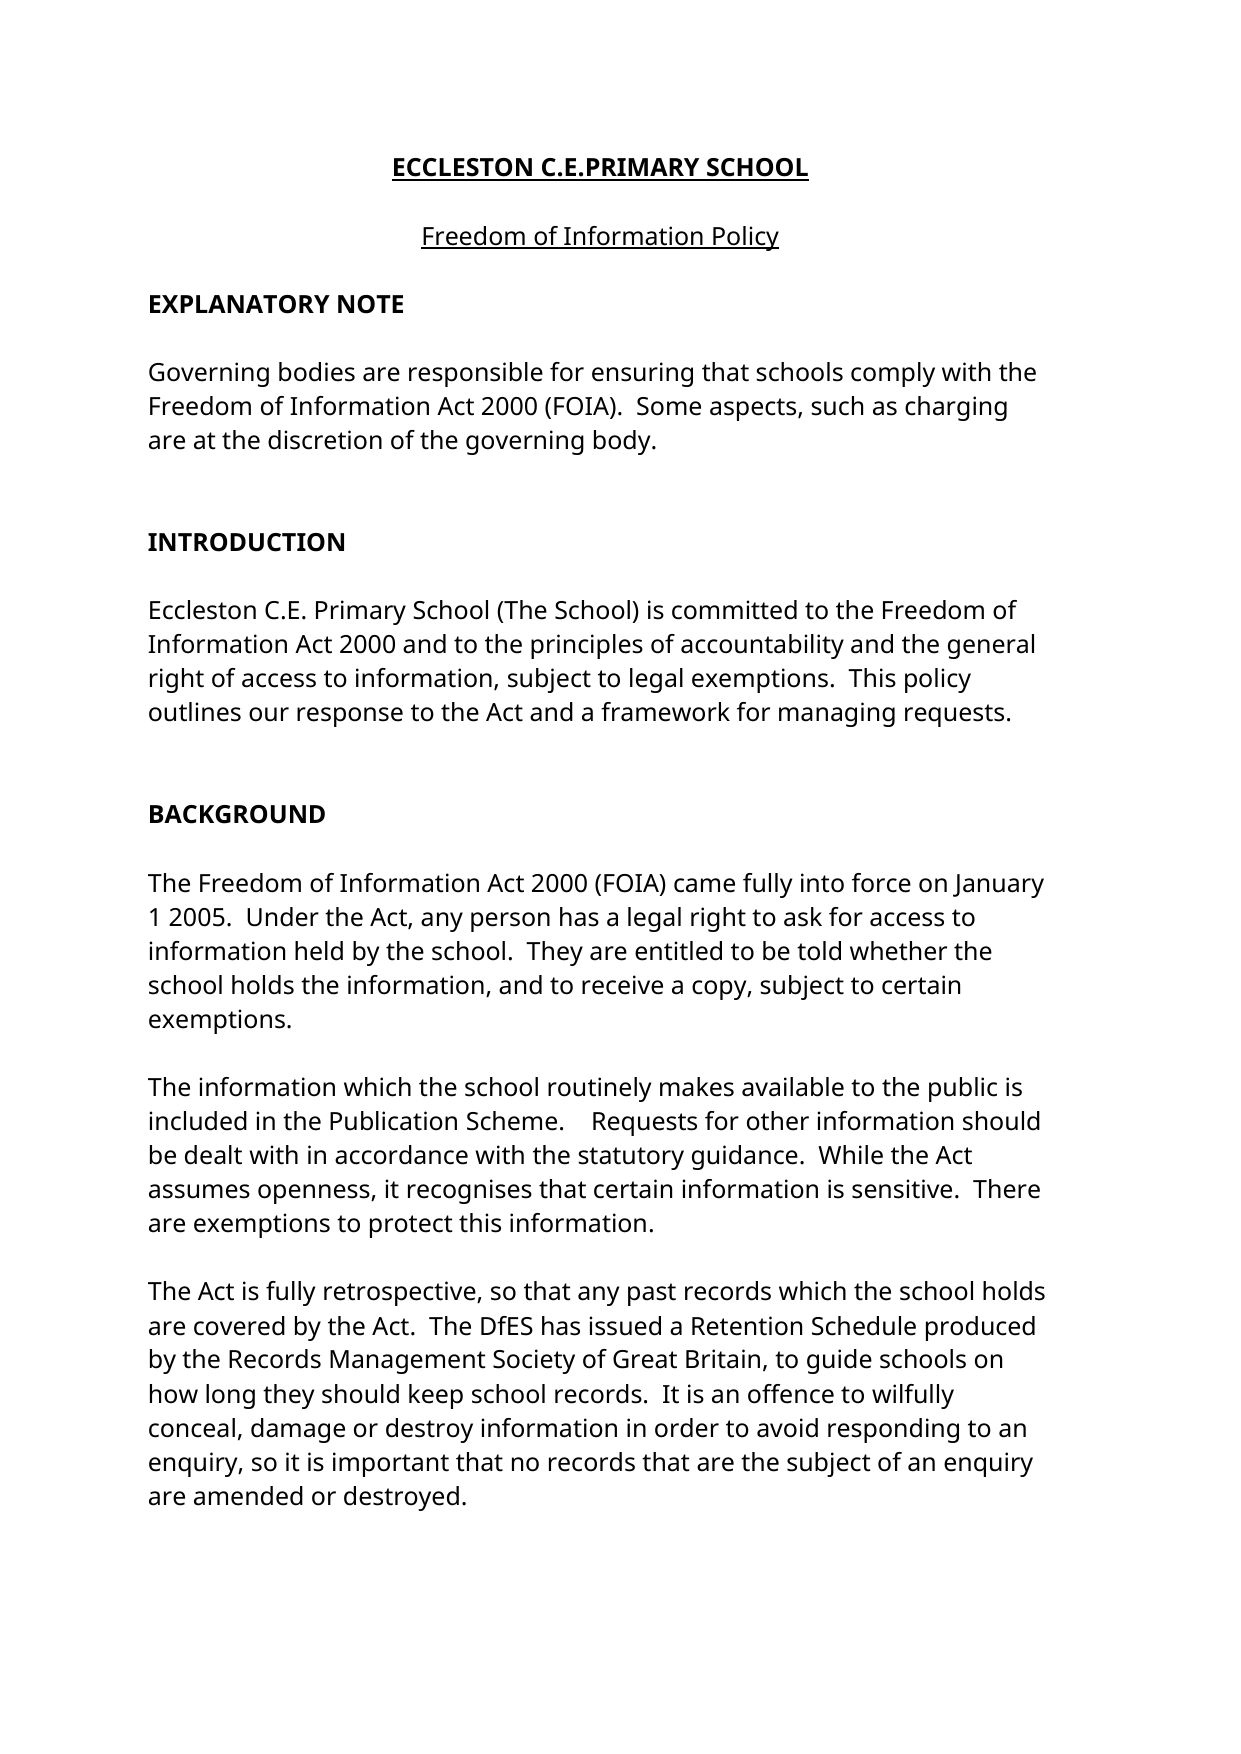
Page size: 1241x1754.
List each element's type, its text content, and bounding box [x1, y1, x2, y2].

text INTRODUCTION [148, 525, 1053, 559]
text The Act is fully retrospective, so that any past records which the school holds are covered by the Act. The DfES has issued a Retention Schedule produced by the Records Management Society of Great Britain, to guide schools on how long they should keep school records. It is an offence to wilfully conceal, damage or destroy information in order to avoid responding to an enquiry, so it is important that no records that are the subject of an enquiry are amended or destroyed. [148, 1274, 1053, 1512]
text The information which the school routinely makes available to the public is included in the Publication Scheme. Requests for other information should be dealt with in accordance with the statutory guidance. While the Act assumes openness, it recognises that certain information is sensitive. There are exemptions to protect this information. [148, 1070, 1053, 1240]
text Eccleston C.E. Primary School (The School) is committed to the Freedom of Information Act 2000 and to the principles of accountability and the general right of access to information, subject to legal exemptions. This policy outlines our response to the Act and a framework for managing requests. [148, 593, 1053, 729]
text Governing bodies are responsible for ensuring that schools comply with the Freedom of Information Act 2000 (FOIA). Some aspects, such as charging are at the discretion of the governing body. [148, 354, 1053, 457]
text Freedom of Information Policy [148, 218, 1053, 252]
text EXPLANATORY NOTE [148, 286, 1053, 320]
text BACKGROUND [148, 797, 1053, 831]
text The Freedom of Information Act 2000 (FOIA) came fully into force on January 1 2005. Under the Act, any person has a legal right to ask for access to information held by the school. They are entitled to be told whether the school holds the information, and to receive a copy, subject to certain exemptions. [148, 865, 1053, 1036]
text ECCLESTON C.E.PRIMARY SCHOOL [148, 150, 1053, 184]
